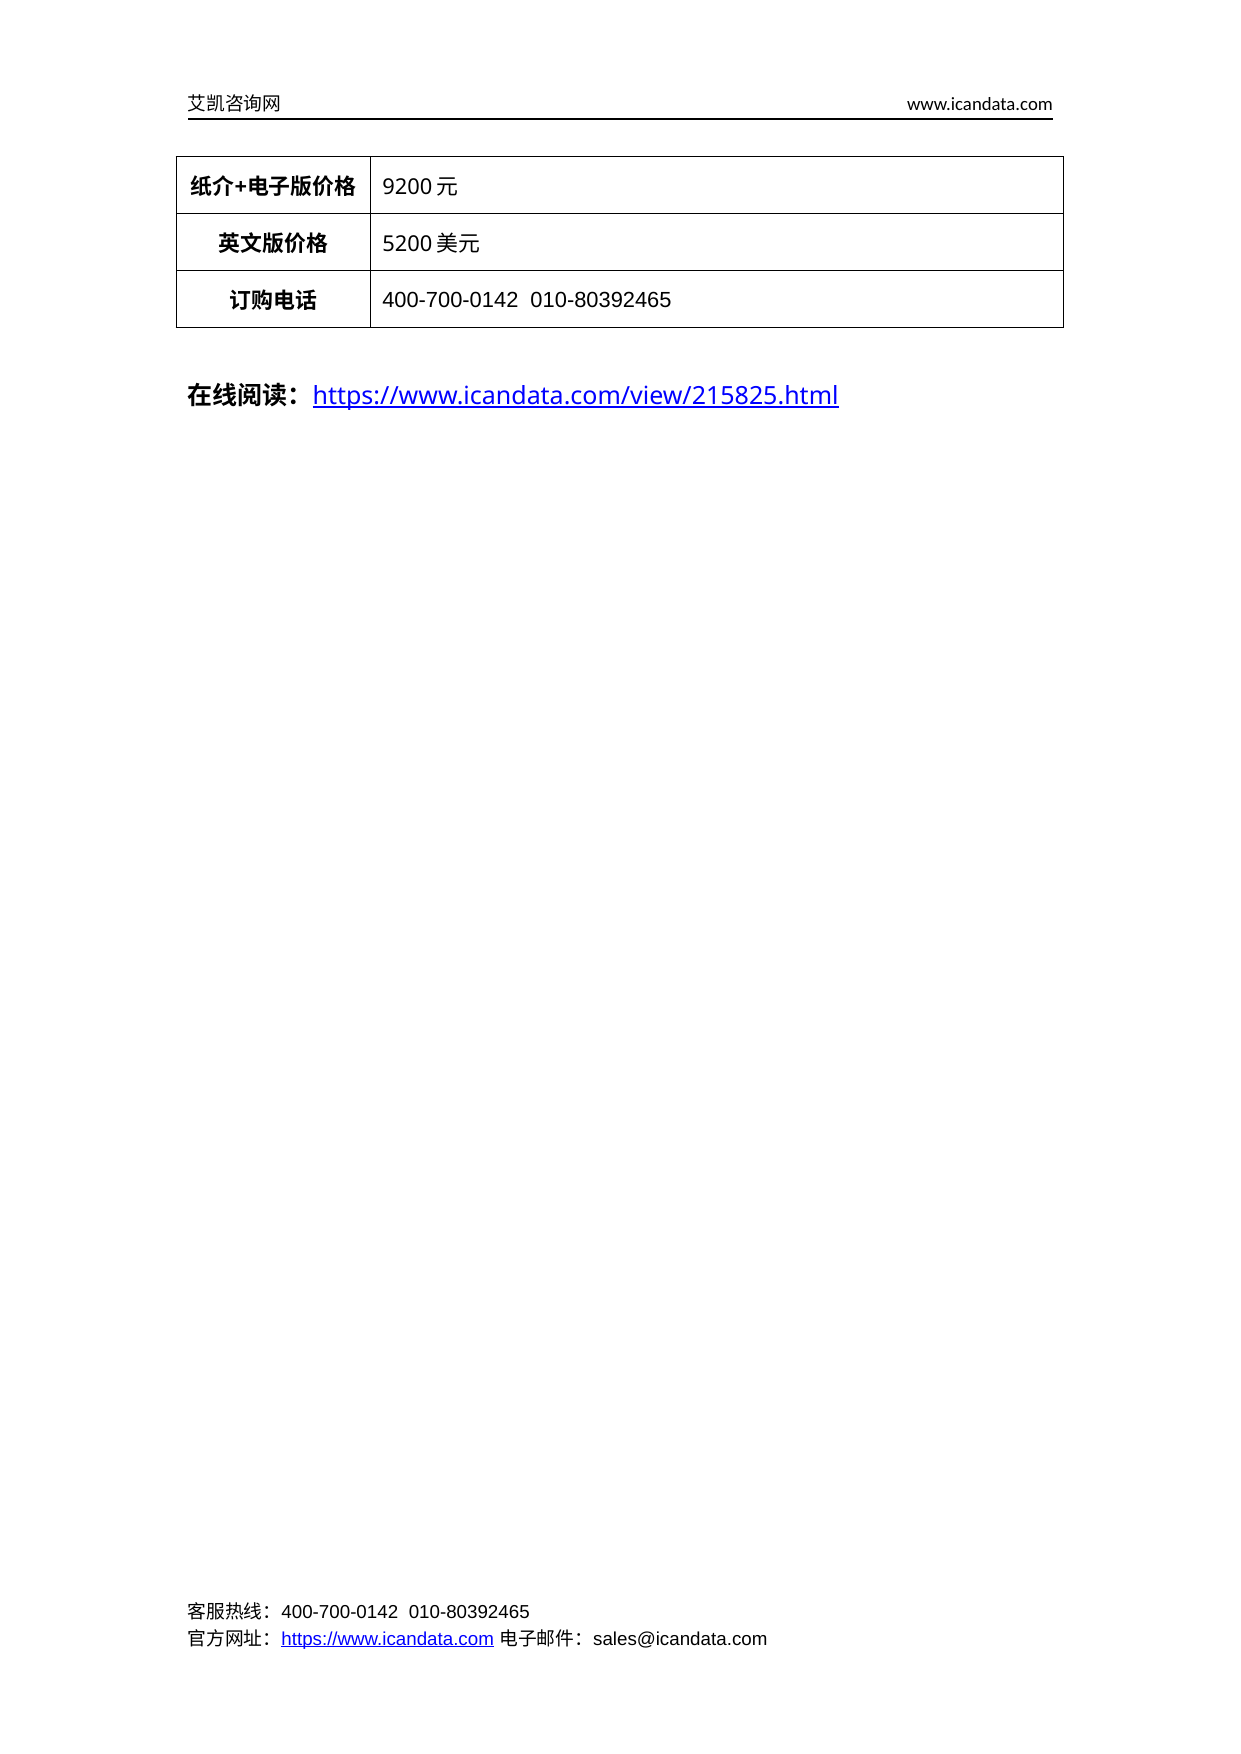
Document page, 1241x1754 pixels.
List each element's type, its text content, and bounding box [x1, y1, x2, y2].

table_cell 英文版价格 [177, 214, 370, 270]
table_cell 9200元 [371, 157, 1063, 213]
table_cell 订购电话 [177, 271, 370, 327]
table_cell 400-700-0142 010-80392465 [371, 271, 1063, 327]
table_cell 纸介+电子版价格 [177, 157, 370, 213]
table_cell 5200美元 [371, 214, 1063, 270]
text 在线阅读：https://www.icandata.com/view/215825.html [187, 361, 1053, 426]
